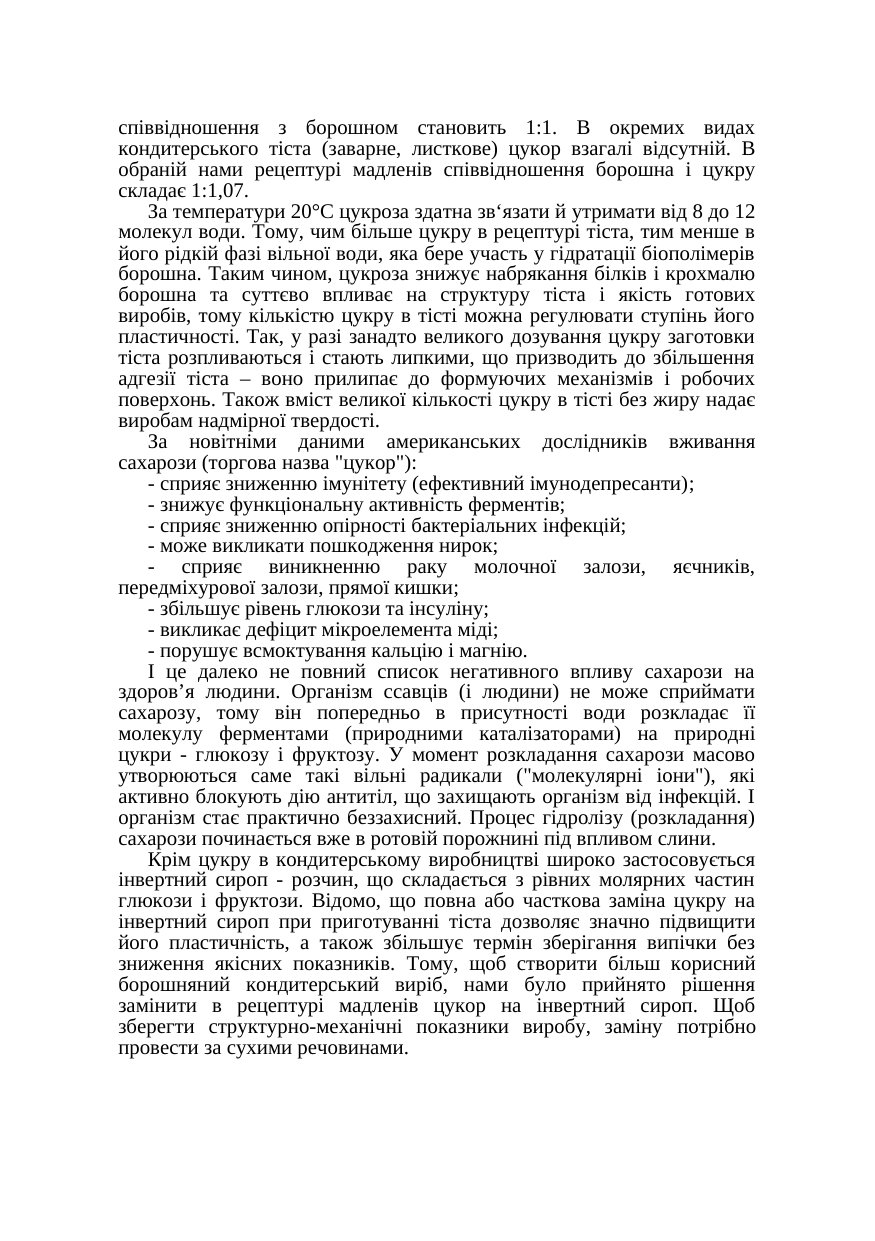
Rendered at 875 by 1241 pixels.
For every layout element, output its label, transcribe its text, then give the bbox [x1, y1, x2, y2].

text - збільшує рівень глюкози та інсуліну; [118, 599, 756, 620]
text - порушує всмоктування кальцію і магнію. [118, 641, 756, 661]
text - викликає дефіцит мікроелемента міді; [118, 620, 756, 641]
text - сприяє зниженню імунітету (ефективний імунодепресанти); [118, 474, 756, 494]
text За новітніми даними американських дослідників вживання сахарози (торгова назва "цукор"): [118, 432, 756, 474]
text - може викликати пошкодження нирок; [118, 536, 756, 557]
text За температури 20°С цукроза здатна зв‘язати й утримати від 8 до 12 молекул води. Тому, чим більше цукру в рецептурі тіста, тим менше в його рідкій фазі вільної води, яка бере участь у гідратації біополімерів борошна. Таким чином, цукроза знижує набрякання білків і крохмалю борошна та суттєво впливає на структуру тіста і якість готових виробів, тому кількістю цукру в тісті можна регулювати ступінь його пластичності. Так, у разі занадто великого дозування цукру заготовки тіста розпливаються і стають липкими, що призводить до збільшення адгезії тіста – воно прилипає до формуючих механізмів і робочих поверхонь. Також вміст великої кількості цукру в тісті без жиру надає виробам надмірної твердості. [118, 202, 756, 432]
text - сприяє виникненню раку молочної залози, яєчників, передміхурової залози, прямої кишки; [118, 557, 756, 599]
text - сприяє зниженню опірності бактеріальних інфекцій; [118, 515, 756, 536]
text - знижує функціональну активність ферментів; [118, 494, 756, 515]
text Крім цукру в кондитерському виробництві широко застосовується інвертний сироп - розчин, що складається з рівних молярних частин глюкози і фруктози. Відомо, що повна або часткова заміна цукру на інвертний сироп при приготуванні тіста дозволяє значно підвищити його пластичність, а також збільшує термін зберігання випічки без зниження якісних показників. Тому, щоб створити більш корисний борошняний кондитерський виріб, нами було прийнято рішення замінити в рецептурі мадленів цукор на інвертний сироп. Щоб зберегти структурно-механічні показники виробу, заміну потрібно провести за сухими речовинами. [118, 850, 756, 1059]
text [118, 118, 756, 202]
text І це далеко не повний список негативного впливу сахарози на здоров’я людини. Організм ссавців (і людини) не може сприймати сахарозу, тому він попередньо в присутності води розкладає її молекулу ферментами (природними каталізаторами) на природні цукри - глюкозу і фруктозу. У момент розкладання сахарози масово утворюються саме такі вільні радикали ("молекулярні іони"), які активно блокують дію антитіл, що захищають організм від інфекцій. І організм стає практично беззахисний. Процес гідролізу (розкладання) сахарози починається вже в ротовій порожнині під впливом слини. [118, 661, 756, 850]
